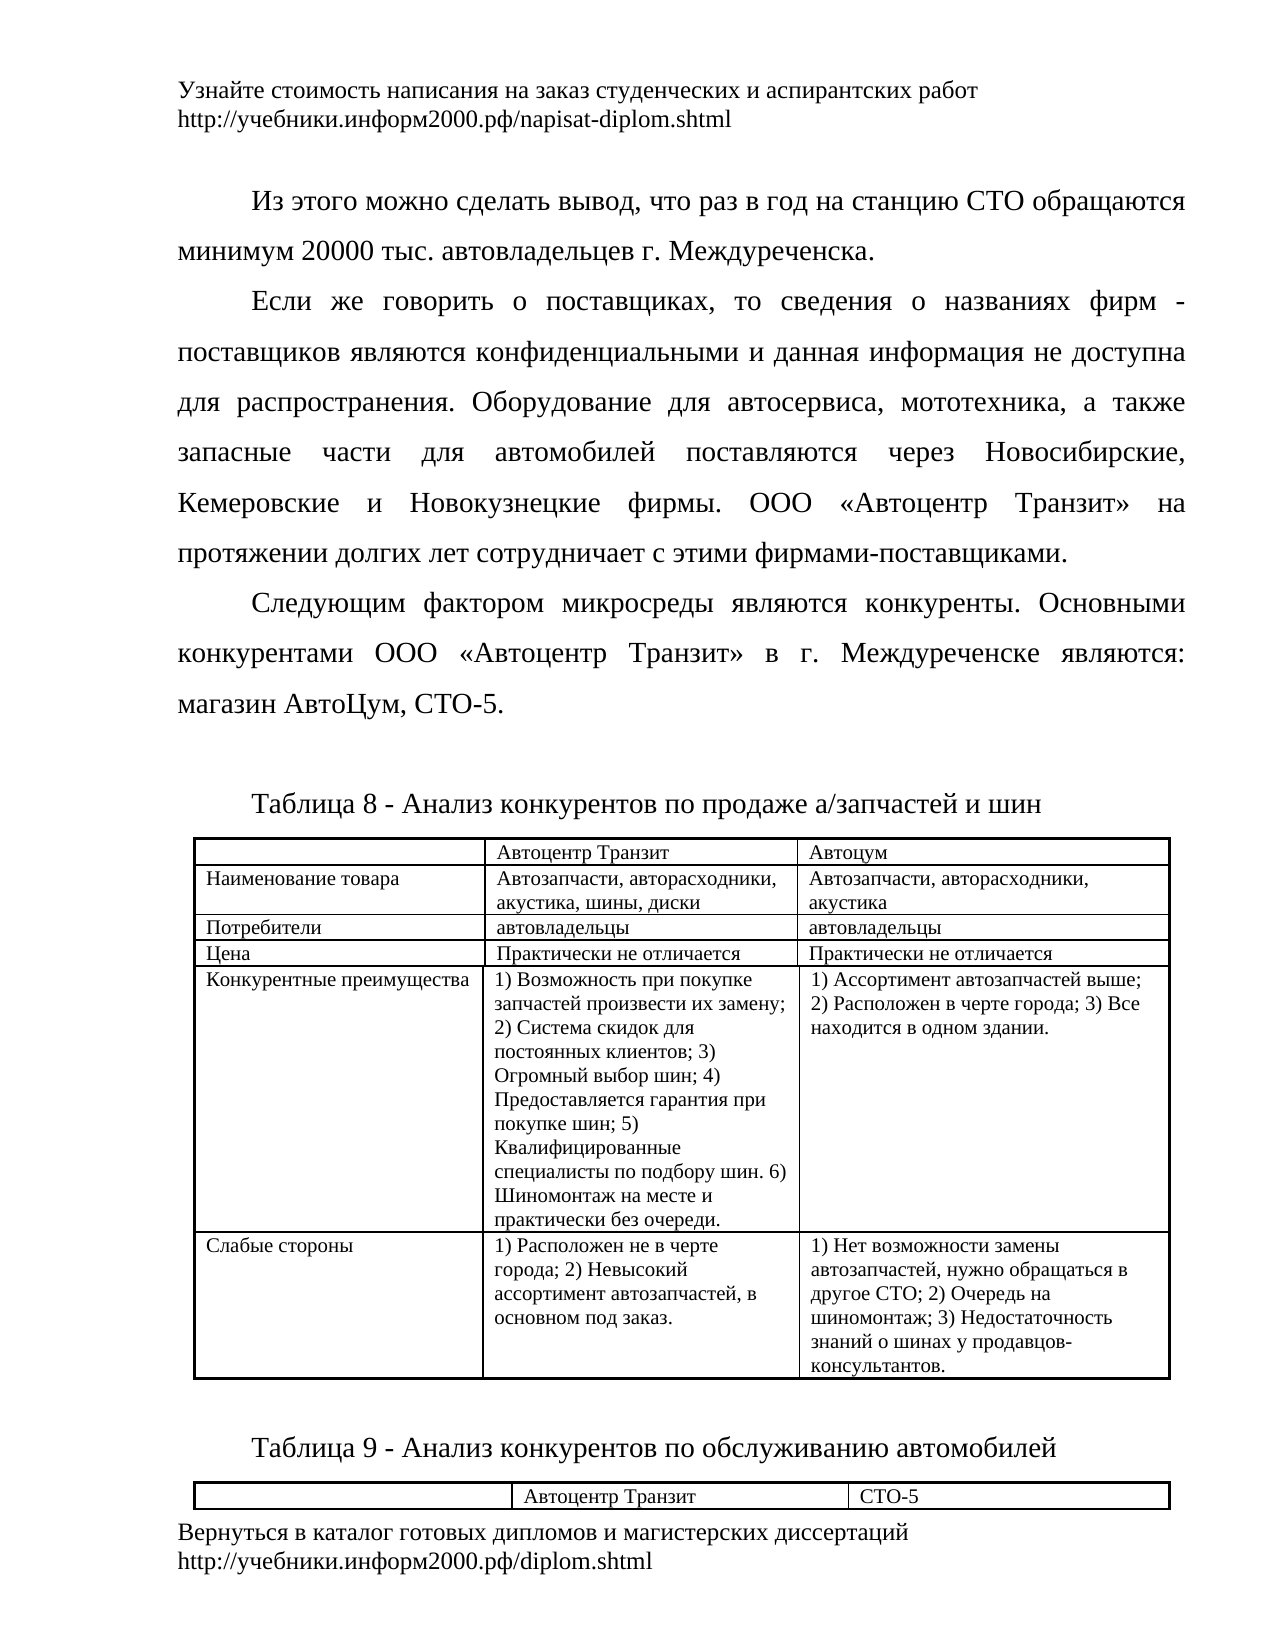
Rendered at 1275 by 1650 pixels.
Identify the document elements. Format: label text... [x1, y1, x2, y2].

table_cell Слабые стороны [196, 1233, 482, 1377]
text Если же говорить о поставщиках, то сведения о названиях фирм - поставщиков являются конфиденциальными и данная информация не доступна для распространения. Оборудование для автосервиса, мототехника, а также запасные части для автомобилей поставляются через Новосибирские, Кемеровские и Новокузнецкие фирмы. ООО «Автоцентр Транзит» на протяжении долгих лет сотрудничает с этими фирмами-поставщиками. [177, 283, 1186, 568]
table_header [196, 840, 484, 864]
text Таблица 9 - Анализ конкурентов по обслуживанию автомобилей [177, 1431, 1186, 1464]
table_cell Автозапчасти, авторасходники, акустика [798, 866, 1168, 914]
table_header СТО-5 [849, 1484, 1168, 1508]
table_cell 1) Расположен не в черте города; 2) Невысокий ассортимент автозапчастей, в основном под заказ. [484, 1233, 799, 1377]
table_header [196, 1484, 511, 1508]
table_cell 1) Ассортимент автозапчастей выше; 2) Расположен в черте города; 3) Все находится в одном здании. [800, 967, 1168, 1231]
table_cell Наименование товара [196, 866, 484, 914]
table_cell Практически не отличается [798, 941, 1168, 965]
text Следующим фактором микросреды являются конкуренты. Основными конкурентами ООО «Автоцентр Транзит» в г. Междуреченске являются: магазин АвтоЦум, СТО-5. [177, 585, 1186, 719]
text Из этого можно сделать вывод, что раз в год на станцию СТО обращаются минимум 20000 тыс. автовладельцев г. Междуреченска. [177, 183, 1186, 267]
table_cell Автозапчасти, авторасходники, акустика, шины, диски [486, 866, 797, 914]
table_cell автовладельцы [486, 915, 797, 939]
table_header Автоцентр Транзит [513, 1484, 848, 1508]
table_cell Цена [196, 941, 484, 965]
table_cell Конкурентные преимущества [196, 967, 482, 1231]
table_header Автоцум [798, 840, 1168, 864]
table_cell Потребители [196, 915, 484, 939]
table_cell 1) Нет возможности замены автозапчастей, нужно обращаться в другое СТО; 2) Очередь на шиномонтаж; 3) Недостаточность знаний о шинах у продавцов-консультантов. [800, 1233, 1168, 1377]
table_cell автовладельцы [798, 915, 1168, 939]
table_cell 1) Возможность при покупке запчастей произвести их замену; 2) Система скидок для постоянных клиентов; 3) Огромный выбор шин; 4) Предоставляется гарантия при покупке шин; 5) Квалифицированные специалисты по подбору шин. 6) Шиномонтаж на месте и практически без очереди. [484, 967, 799, 1231]
text Таблица 8 - Анализ конкурентов по продаже а/запчастей и шин [177, 787, 1186, 820]
table_cell Практически не отличается [486, 941, 797, 965]
table_header Автоцентр Транзит [486, 840, 797, 864]
